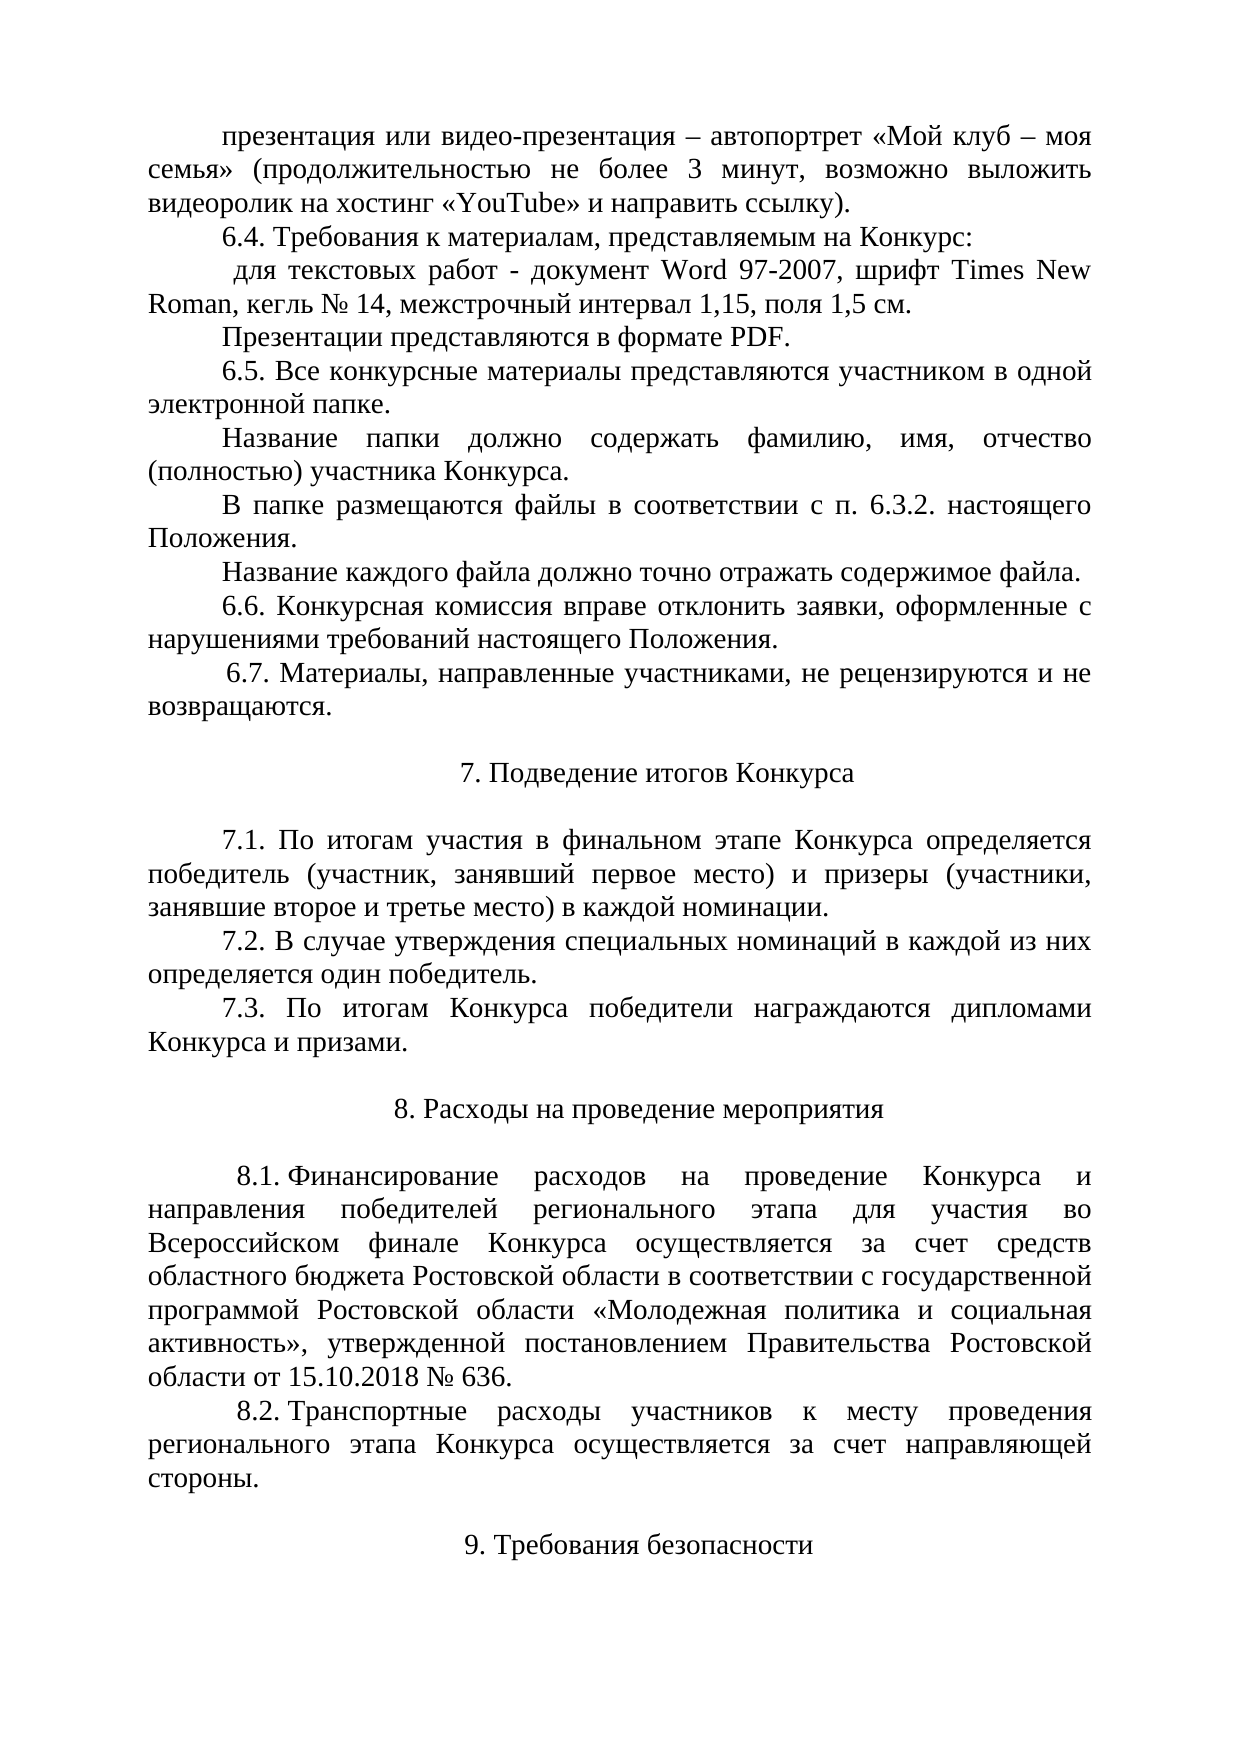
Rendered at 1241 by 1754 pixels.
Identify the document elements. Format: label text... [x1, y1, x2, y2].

text 6.6. Конкурсная комиссия вправе отклонить заявки, оформленные с нарушениями требований настоящего Положения. [148, 588, 1092, 655]
text 7. Подведение итогов Конкурса [148, 755, 1092, 789]
text 7.1. По итогам участия в финальном этапе Конкурса определяется победитель (участник, занявший первое место) и призеры (участники, занявшие второе и третье место) в каждой номинации. [148, 822, 1092, 923]
text Название каждого файла должно точно отражать содержимое файла. [148, 554, 1092, 588]
text для текстовых работ - документ Word 97-2007, шрифт Times New Roman, кегль № 14, межстрочный интервал 1,15, поля 1,5 см. [148, 252, 1092, 319]
text 6.7. Материалы, направленные участниками, не рецензируются и не возвращаются. [148, 655, 1092, 722]
text 8. Расходы на проведение мероприятия [185, 1091, 1092, 1124]
text Презентации представляются в формате PDF. [148, 319, 1092, 353]
text 8.2. Транспортные расходы участников к месту проведения регионального этапа Конкурса осуществляется за счет направляющей стороны. [148, 1393, 1092, 1493]
text 7.3. По итогам Конкурса победители награждаются дипломами Конкурса и призами. [148, 990, 1092, 1057]
text 6.5. Все конкурсные материалы представляются участником в одной электронной папке. [148, 353, 1092, 420]
text 6.4. Требования к материалам, представляемым на Конкурс: [148, 219, 1092, 252]
text В папке размещаются файлы в соответствии с п. 6.3.2. настоящего Положения. [148, 487, 1092, 554]
text 7.2. В случае утверждения специальных номинаций в каждой из них определяется один победитель. [148, 923, 1092, 990]
text 9. Требования безопасности [185, 1527, 1092, 1560]
text 8.1. Финансирование расходов на проведение Конкурса и направления победителей регионального этапа для участия во Всероссийском финале Конкурса осуществляется за счет средств областного бюджета Ростовской области в соответствии с государственной программой Ростовской области «Молодежная политика и социальная активность», утвержденной постановлением Правительства Ростовской области от 15.10.2018 № 636. [148, 1158, 1092, 1393]
text презентация или видео-презентация – автопортрет «Мой клуб – моя семья» (продолжительностью не более 3 минут, возможно выложить видеоролик на хостинг «YouTube» и направить ссылку). [148, 118, 1092, 219]
text Название папки должно содержать фамилию, имя, отчество (полностью) участника Конкурса. [148, 420, 1092, 487]
